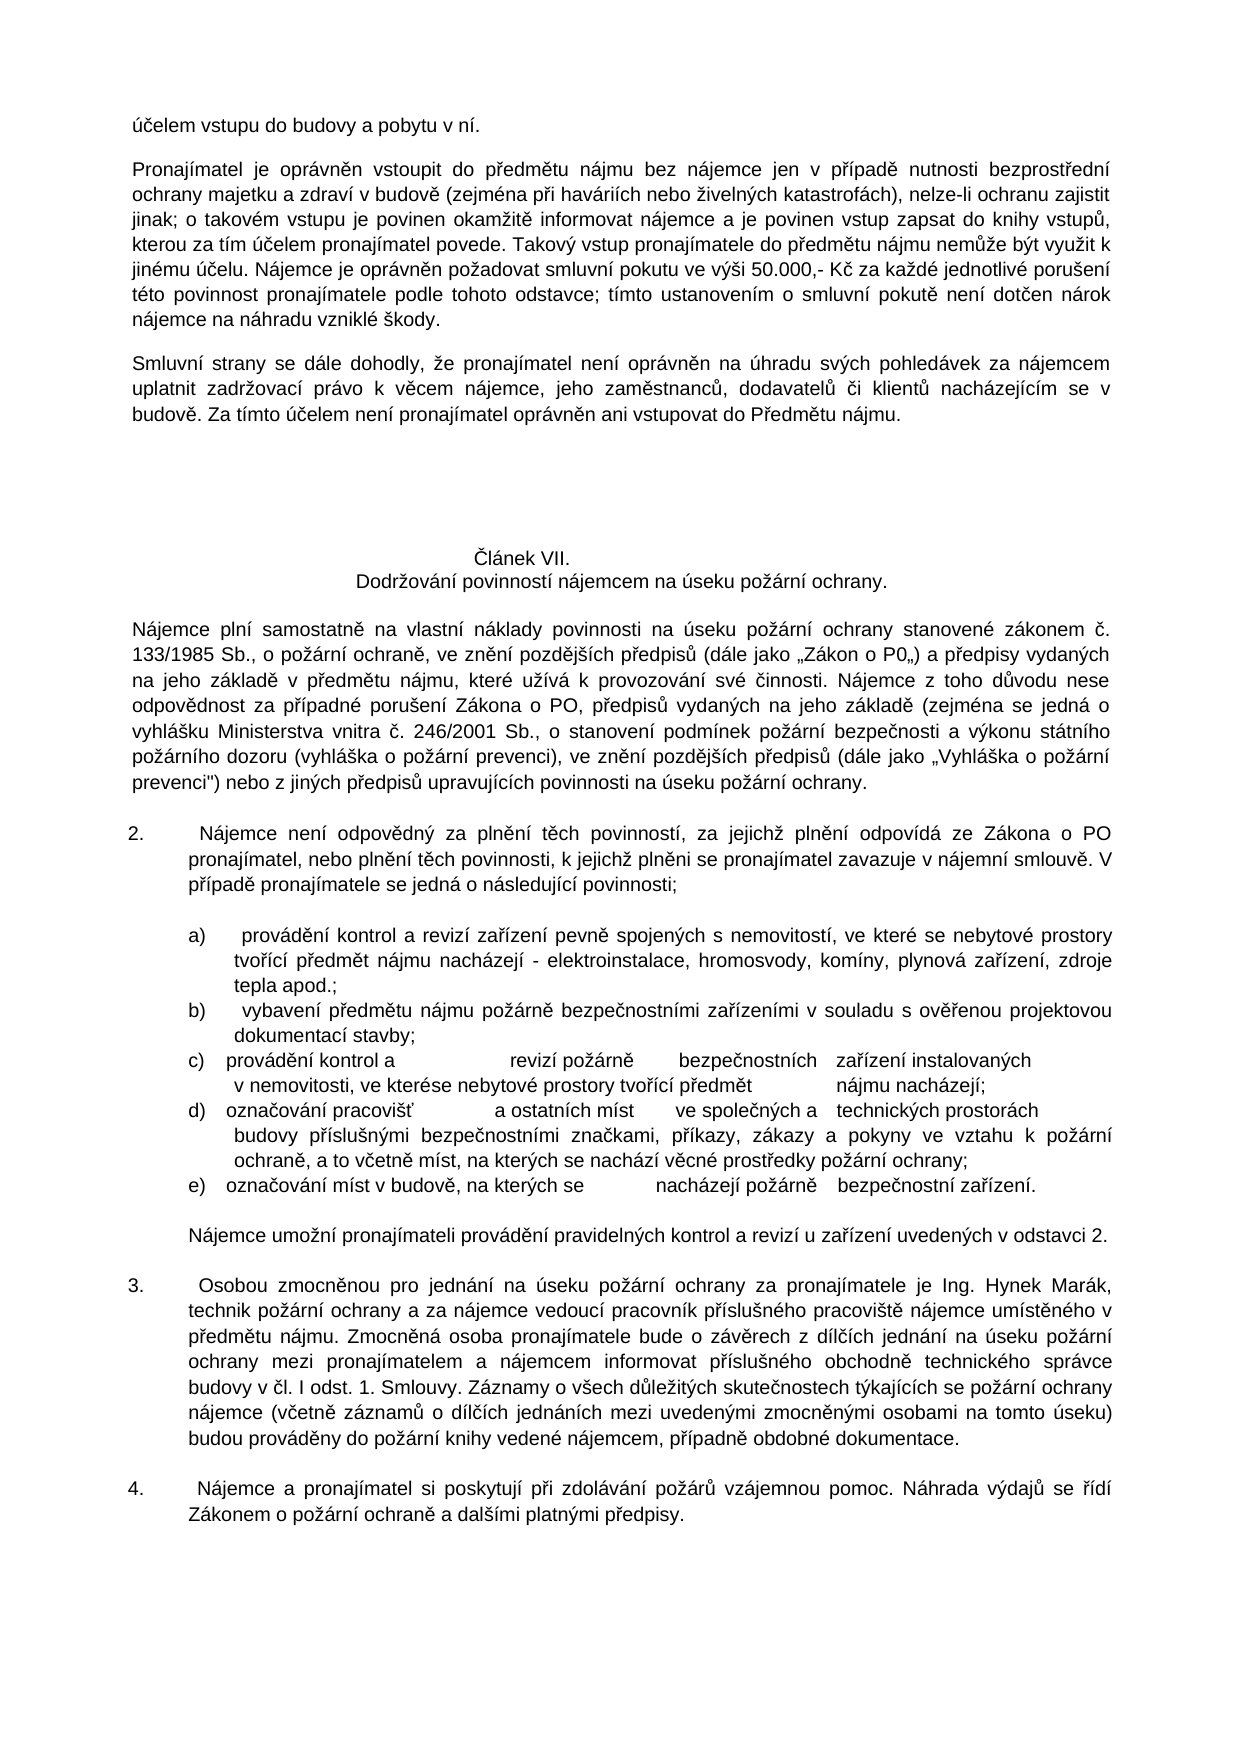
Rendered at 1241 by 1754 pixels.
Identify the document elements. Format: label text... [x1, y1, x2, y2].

text Nájemce plní samostatně na vlastní náklady povinnosti na úseku požární ochrany stanovené zákonem č. 133/1985 Sb., o požární ochraně, ve znění pozdějších předpisů (dále jako „Zákon o P0„) a předpisy vydaných na jeho základě v předmětu nájmu, které užívá k provozování své činnosti. Nájemce z toho důvodu nese odpovědnost za případné porušení Zákona o PO, předpisů vydaných na jeho základě (zejména se jedná o vyhlášku Ministerstva vnitra č. 246/2001 Sb., o stanovení podmínek požární bezpečnosti a výkonu státního požárního dozoru (vyhláška o požární prevenci), ve znění pozdějších předpisů (dále jako „Vyhláška o požární prevenci") nebo z jiných předpisů upravujících povinnosti na úseku požární ochrany. [132, 616, 1112, 794]
list provádění kontrol a revizí požárně bezpečnostních zařízení instalovaných [188, 1047, 1120, 1072]
list provádění kontrol a revizí zařízení pevně spojených s nemovitostí, ve které se nebytové prostory tvořící předmět nájmu nacházejí - elektroinstalace, hromosvody, komíny, plynová zařízení, zdroje tepla apod.; [188, 922, 1114, 997]
text v nemovitosti, ve které se nebytové prostory tvořící předmět nájmu nacházejí; [234, 1072, 1120, 1097]
list označování pracovišť a ostatních míst ve společných a technických prostorách [188, 1097, 1120, 1122]
list Nájemce není odpovědný za plnění těch povinností, za jejichž plnění odpovídá ze Zákona o PO pronajímatel, nebo plnění těch povinnosti, k jejichž plněni se pronajímatel zavazuje v nájemní smlouvě. V případě pronajímatele se jedná o následující povinnosti; [128, 820, 1114, 897]
list označování míst v budově, na kterých se nacházejí požárně bezpečnostní zařízení. [188, 1172, 1120, 1197]
text Smluvní strany se dále dohodly, že pronajímatel není oprávněn na úhradu svých pohledávek za nájemcem uplatnit zadržovací právo k věcem nájemce, jeho zaměstnanců, dodavatelů či klientů nacházejícím se v budově. Za tímto účelem není pronajímatel oprávněn ani vstupovat do Předmětu nájmu. [132, 350, 1112, 426]
text budovy příslušnými bezpečnostními značkami, příkazy, zákazy a pokyny ve vztahu k požární ochraně, a to včetně míst, na kterých se nachází věcné prostředky požární ochrany; [234, 1122, 1114, 1172]
list vybavení předmětu nájmu požárně bezpečnostními zařízeními v souladu s ověřenou projektovou dokumentací stavby; [188, 997, 1114, 1047]
text Nájemce umožní pronajímateli provádění pravidelných kontrol a revizí u zařízení uvedených v odstavci 2. [188, 1222, 1114, 1247]
list Osobou zmocněnou pro jednání na úseku požární ochrany za pronajímatele je Ing. Hynek Marák, technik požární ochrany a za nájemce vedoucí pracovník příslušného pracoviště nájemce umístěného v předmětu nájmu. Zmocněná osoba pronajímatele bude o závěrech z dílčích jednání na úseku požární ochrany mezi pronajímatelem a nájemcem informovat příslušného obchodně technického správce budovy v čl. I odst. 1. Smlouvy. Záznamy o všech důležitých skutečnostech týkajících se požární ochrany nájemce (včetně záznamů o dílčích jednáních mezi uvedenými zmocněnými osobami na tomto úseku) budou prováděny do požární knihy vedené nájemcem, případně obdobné dokumentace. [128, 1272, 1114, 1450]
list Nájemce a pronajímatel si poskytují při zdolávání požárů vzájemnou pomoc. Náhrada výdajů se řídí Zákonem o požární ochraně a dalšími platnými předpisy. [128, 1475, 1114, 1526]
text Pronajímatel je oprávněn vstoupit do předmětu nájmu bez nájemce jen v případě nutnosti bezprostřední ochrany majetku a zdraví v budově (zejména při haváriích nebo živelných katastrofách), nelze-li ochranu zajistit jinak; o takovém vstupu je povinen okamžitě informovat nájemce a je povinen vstup zapsat do knihy vstupů, kterou za tím účelem pronajímatel povede. Takový vstup pronajímatele do předmětu nájmu nemůže být využit k jinému účelu. Nájemce je oprávněn požadovat smluvní pokutu ve výši 50.000,- Kč za každé jednotlivé porušení této povinnost pronajímatele podle tohoto odstavce; tímto ustanovením o smluvní pokutě není dotčen nárok nájemce na náhradu vzniklé škody. [132, 156, 1112, 331]
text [132, 113, 1112, 138]
text Dodržování povinností nájemcem na úseku požární ochrany. [123, 573, 1120, 593]
text Článek VII. [473, 549, 1120, 569]
